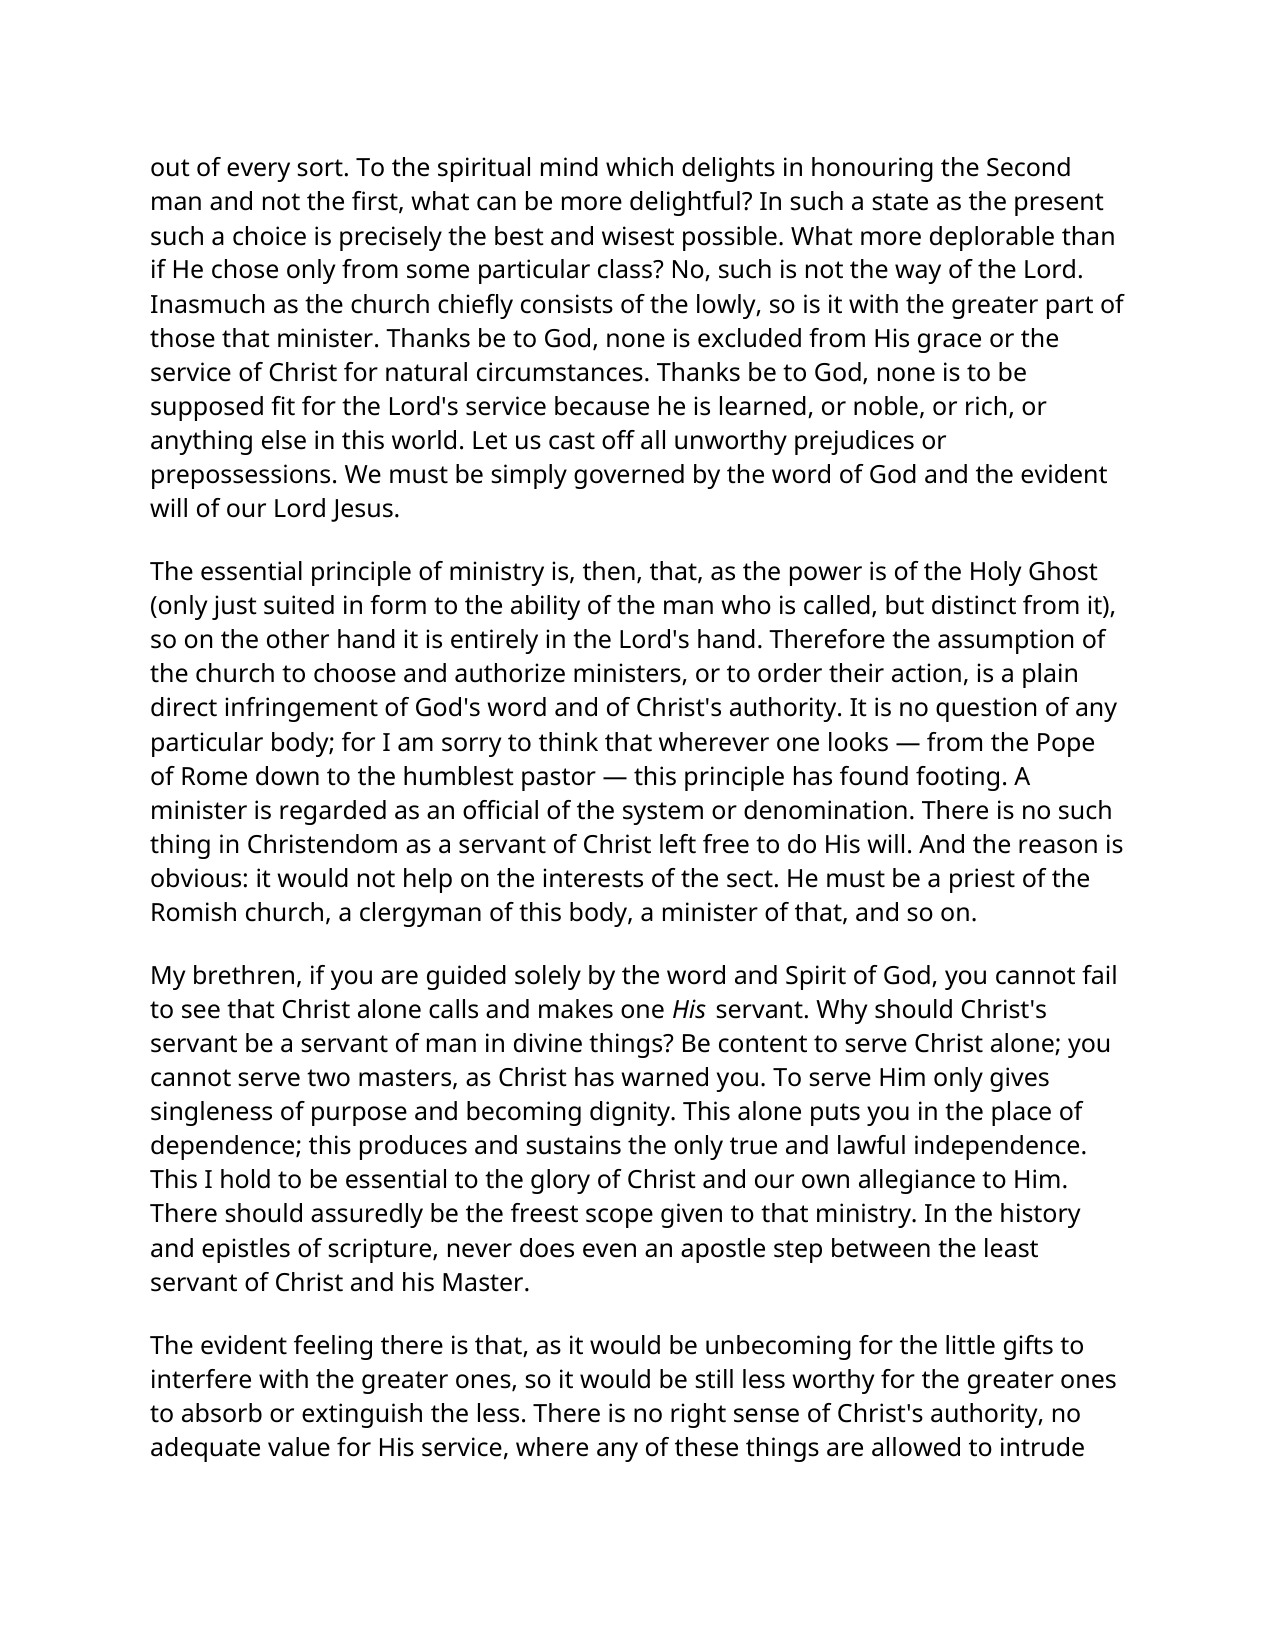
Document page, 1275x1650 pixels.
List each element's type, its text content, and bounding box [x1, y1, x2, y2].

text The essential principle of ministry is, then, that, as the power is of the Holy Ghost (only just suited in form to the ability of the man who is called, but distinct from it), so on the other hand it is entirely in the Lord's hand. Therefore the assumption of the church to choose and authorize ministers, or to order their action, is a plain direct infringement of God's word and of Christ's authority. It is no question of any particular body; for I am sorry to think that wherever one looks — from the Pope of Rome down to the humblest pastor — this principle has found footing. A minister is regarded as an official of the system or denomination. There is no such thing in Christendom as a servant of Christ left free to do His will. And the reason is obvious: it would not help on the interests of the sect. He must be a priest of the Romish church, a clergyman of this body, a minister of that, and so on. [150, 554, 1125, 928]
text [150, 150, 1125, 525]
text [150, 1327, 1125, 1464]
text My brethren, if you are guided solely by the word and Spirit of God, you cannot fail to see that Christ alone calls and makes one His servant. Why should Christ's servant be a servant of man in divine things? Be content to serve Christ alone; you cannot serve two masters, as Christ has warned you. To serve Him only gives singleness of purpose and becoming dignity. This alone puts you in the place of dependence; this produces and sustains the only true and lawful independence. This I hold to be essential to the glory of Christ and our own allegiance to Him. There should assuredly be the freest scope given to that ministry. In the history and epistles of scripture, never does even an apostle step between the least servant of Christ and his Master. [150, 958, 1125, 1298]
